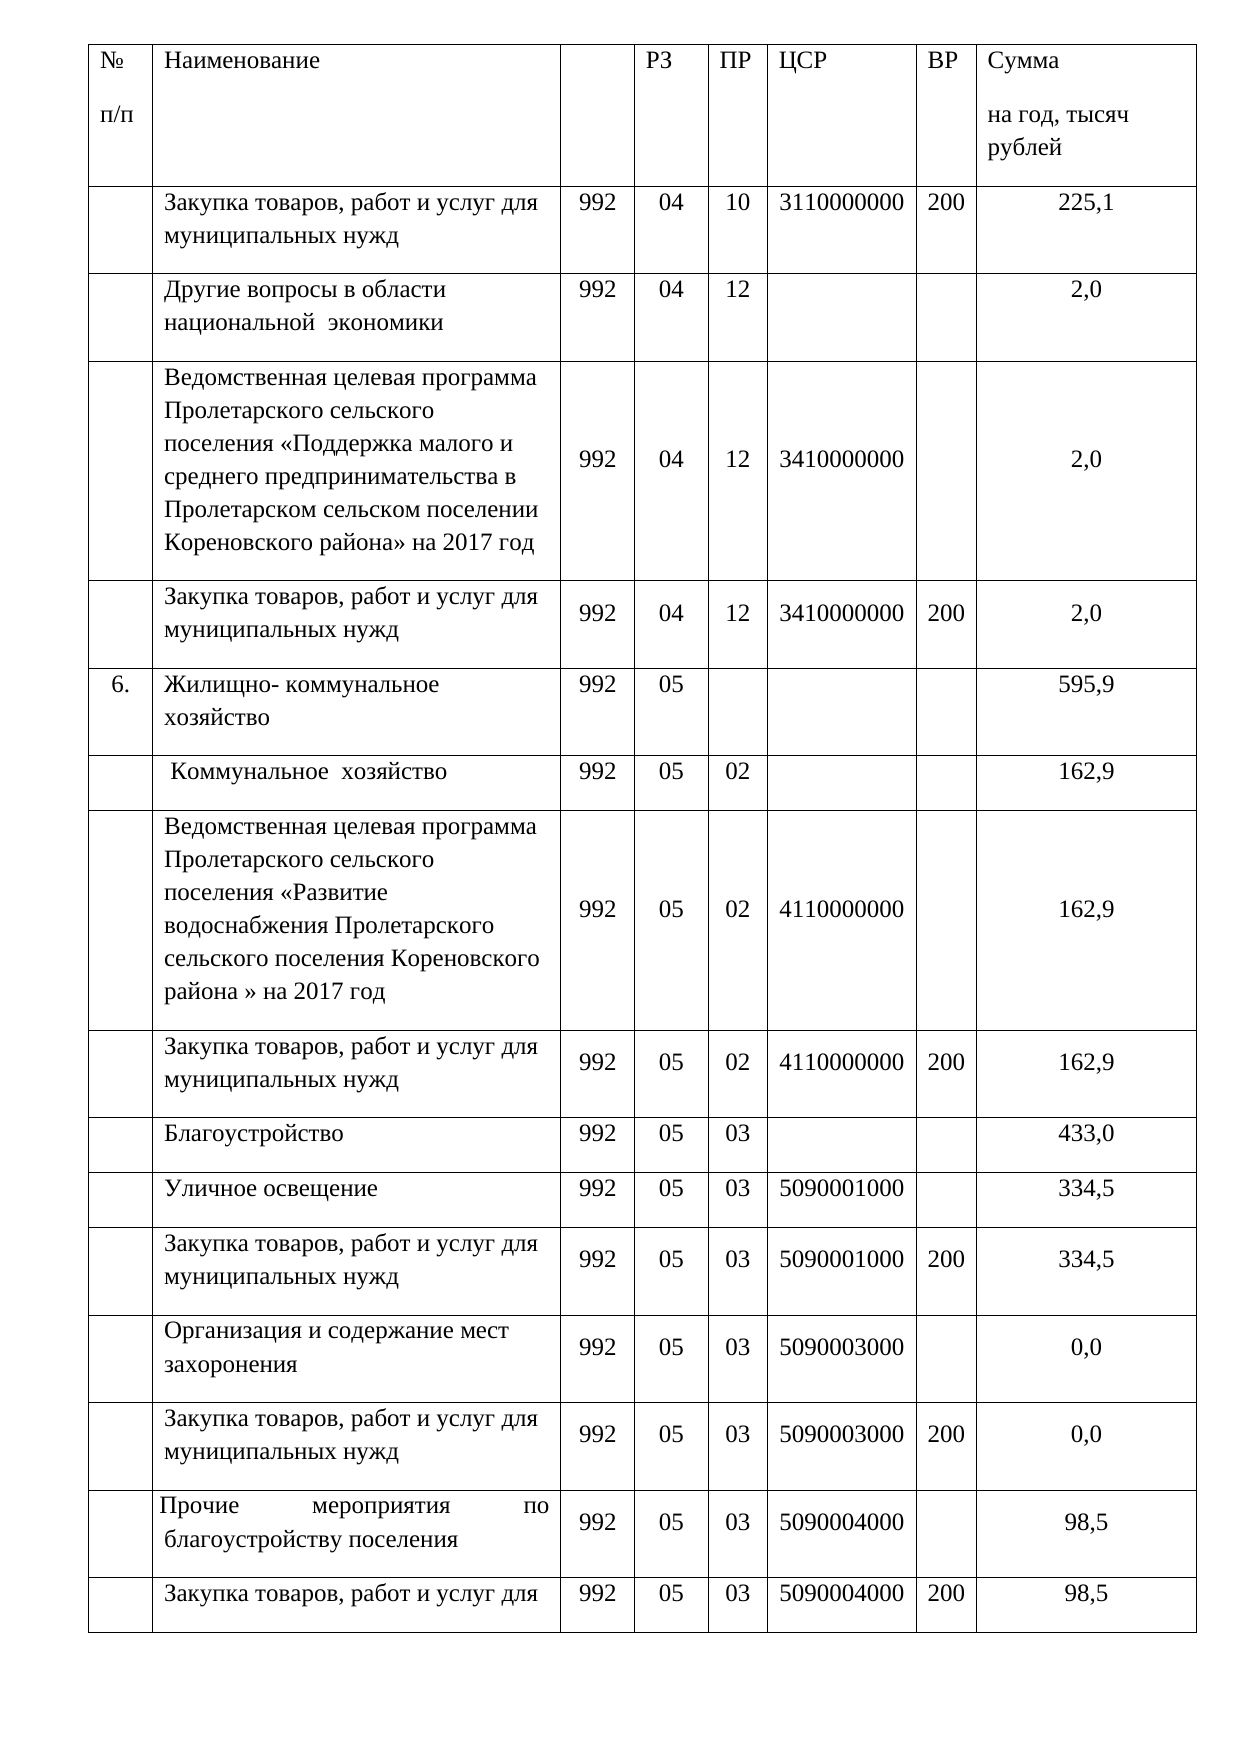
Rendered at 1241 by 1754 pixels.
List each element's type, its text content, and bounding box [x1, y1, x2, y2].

table_cell Организация и содержание мест захоронения [153, 1316, 560, 1402]
table_cell 04 [635, 581, 708, 668]
table_cell 3110000000 [768, 187, 916, 273]
table_cell [917, 756, 976, 810]
table_cell 98,5 [977, 1578, 1196, 1632]
table_cell [89, 1228, 152, 1314]
table_cell 162,9 [977, 811, 1196, 1030]
table_cell [89, 1491, 152, 1577]
table_cell 162,9 [977, 756, 1196, 810]
table_cell [89, 274, 152, 361]
table_cell 5090004000 [768, 1491, 916, 1577]
table_cell [917, 1491, 976, 1577]
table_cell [153, 1578, 560, 1632]
table_cell 992 [561, 1173, 634, 1227]
table_cell 992 [561, 1316, 634, 1402]
table_cell 433,0 [977, 1118, 1196, 1172]
table_cell 225,1 [977, 187, 1196, 273]
table_cell 3410000000 [768, 581, 916, 668]
table_cell 992 [561, 1228, 634, 1314]
table_cell 0,0 [977, 1403, 1196, 1489]
table_cell 5090003000 [768, 1316, 916, 1402]
table_cell 05 [635, 1031, 708, 1117]
table_cell [89, 1578, 152, 1632]
table_cell Жилищно- коммунальное хозяйство [153, 669, 560, 755]
table_cell Ведомственная целевая программа Пролетарского сельского поселения «Поддержка малого и среднего предпринимательства в Пролетарском сельском поселении Кореновского района» на 2017 год [153, 362, 560, 580]
table_cell [89, 1173, 152, 1227]
table_cell Закупка товаров, работ и услуг для муниципальных нужд [153, 1228, 560, 1314]
table_cell [709, 669, 767, 755]
table_cell 10 [709, 187, 767, 273]
table_cell 992 [561, 1578, 634, 1632]
table_cell 6. [89, 669, 152, 755]
table_cell 992 [561, 581, 634, 668]
table_cell 200 [917, 581, 976, 668]
table_header № п/п [89, 45, 152, 186]
table_cell 12 [709, 581, 767, 668]
table_cell Благоустройство [153, 1118, 560, 1172]
table_cell 05 [635, 1491, 708, 1577]
table_cell 05 [635, 1118, 708, 1172]
table_cell 200 [917, 1228, 976, 1314]
table_cell 05 [635, 1403, 708, 1489]
table_cell 03 [709, 1173, 767, 1227]
table_cell 12 [709, 274, 767, 361]
table_cell 334,5 [977, 1173, 1196, 1227]
table_cell [89, 1118, 152, 1172]
table_header Наименование [153, 45, 560, 186]
table_cell Другие вопросы в области национальной экономики [153, 274, 560, 361]
table_cell 98,5 [977, 1491, 1196, 1577]
table_cell [89, 362, 152, 580]
table_cell [89, 756, 152, 810]
table_cell 2,0 [977, 362, 1196, 580]
table_cell 03 [709, 1491, 767, 1577]
table_cell 05 [635, 1228, 708, 1314]
table_cell 03 [709, 1316, 767, 1402]
table_cell Уличное освещение [153, 1173, 560, 1227]
table_cell [768, 274, 916, 361]
table_cell 12 [709, 362, 767, 580]
table_cell 05 [635, 756, 708, 810]
table_cell Прочие мероприятия по благоустройству поселения [153, 1491, 560, 1577]
table_cell 05 [635, 811, 708, 1030]
table_cell 0,0 [977, 1316, 1196, 1402]
table_cell [917, 1316, 976, 1402]
table_cell 5090004000 [768, 1578, 916, 1632]
table_cell 5090003000 [768, 1403, 916, 1489]
table_cell 595,9 [977, 669, 1196, 755]
table_cell [89, 1316, 152, 1402]
table_header РЗ [635, 45, 708, 186]
table_cell [89, 811, 152, 1030]
table_cell 03 [709, 1228, 767, 1314]
table_cell 5090001000 [768, 1228, 916, 1314]
table_cell 03 [709, 1403, 767, 1489]
table_cell [768, 669, 916, 755]
table_header ВР [917, 45, 976, 186]
table_cell 992 [561, 187, 634, 273]
table_cell Закупка товаров, работ и услуг для муниципальных нужд [153, 581, 560, 668]
table_cell [917, 811, 976, 1030]
table_cell 02 [709, 811, 767, 1030]
table_cell 992 [561, 756, 634, 810]
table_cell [153, 1403, 560, 1489]
table_cell 992 [561, 811, 634, 1030]
table_cell 162,9 [977, 1031, 1196, 1117]
table_cell 03 [709, 1578, 767, 1632]
table_cell [917, 1173, 976, 1227]
table_cell [89, 581, 152, 668]
table_cell 04 [635, 274, 708, 361]
table_cell 200 [917, 187, 976, 273]
table_cell [917, 274, 976, 361]
table_cell 5090001000 [768, 1173, 916, 1227]
table_cell [917, 669, 976, 755]
table_cell 05 [635, 1173, 708, 1227]
table_cell 992 [561, 1118, 634, 1172]
table_cell [917, 1118, 976, 1172]
table_cell 03 [709, 1118, 767, 1172]
table_cell 3410000000 [768, 362, 916, 580]
table_cell 02 [709, 1031, 767, 1117]
table_cell [768, 756, 916, 810]
table_cell 992 [561, 362, 634, 580]
table_header ЦСР [768, 45, 916, 186]
table_header Сумма на год, тысяч рублей [977, 45, 1196, 186]
table_cell 992 [561, 1031, 634, 1117]
table_cell Закупка товаров, работ и услуг для муниципальных нужд [153, 187, 560, 273]
table_cell Коммунальное хозяйство [153, 756, 560, 810]
table_cell 2,0 [977, 581, 1196, 668]
table_cell Закупка товаров, работ и услуг для муниципальных нужд [153, 1031, 560, 1117]
table_cell 200 [917, 1403, 976, 1489]
table_cell 992 [561, 1403, 634, 1489]
table_cell 200 [917, 1031, 976, 1117]
table_cell 4110000000 [768, 1031, 916, 1117]
table_cell 04 [635, 187, 708, 273]
table_cell 05 [635, 669, 708, 755]
table_cell [917, 362, 976, 580]
table_header [561, 45, 634, 186]
table_cell [768, 1118, 916, 1172]
table_cell [89, 187, 152, 273]
table_cell [89, 1403, 152, 1489]
table_cell 4110000000 [768, 811, 916, 1030]
table_cell 05 [635, 1578, 708, 1632]
table_cell 02 [709, 756, 767, 810]
table_cell 334,5 [977, 1228, 1196, 1314]
table_cell 992 [561, 669, 634, 755]
table_cell 2,0 [977, 274, 1196, 361]
table_cell 05 [635, 1316, 708, 1402]
table_cell Ведомственная целевая программа Пролетарского сельского поселения «Развитие водоснабжения Пролетарского сельского поселения Кореновского района » на 2017 год [153, 811, 560, 1030]
table_header ПР [709, 45, 767, 186]
table_cell 992 [561, 1491, 634, 1577]
table_cell 04 [635, 362, 708, 580]
table_cell 200 [917, 1578, 976, 1632]
table_cell [89, 1031, 152, 1117]
table_cell 992 [561, 274, 634, 361]
